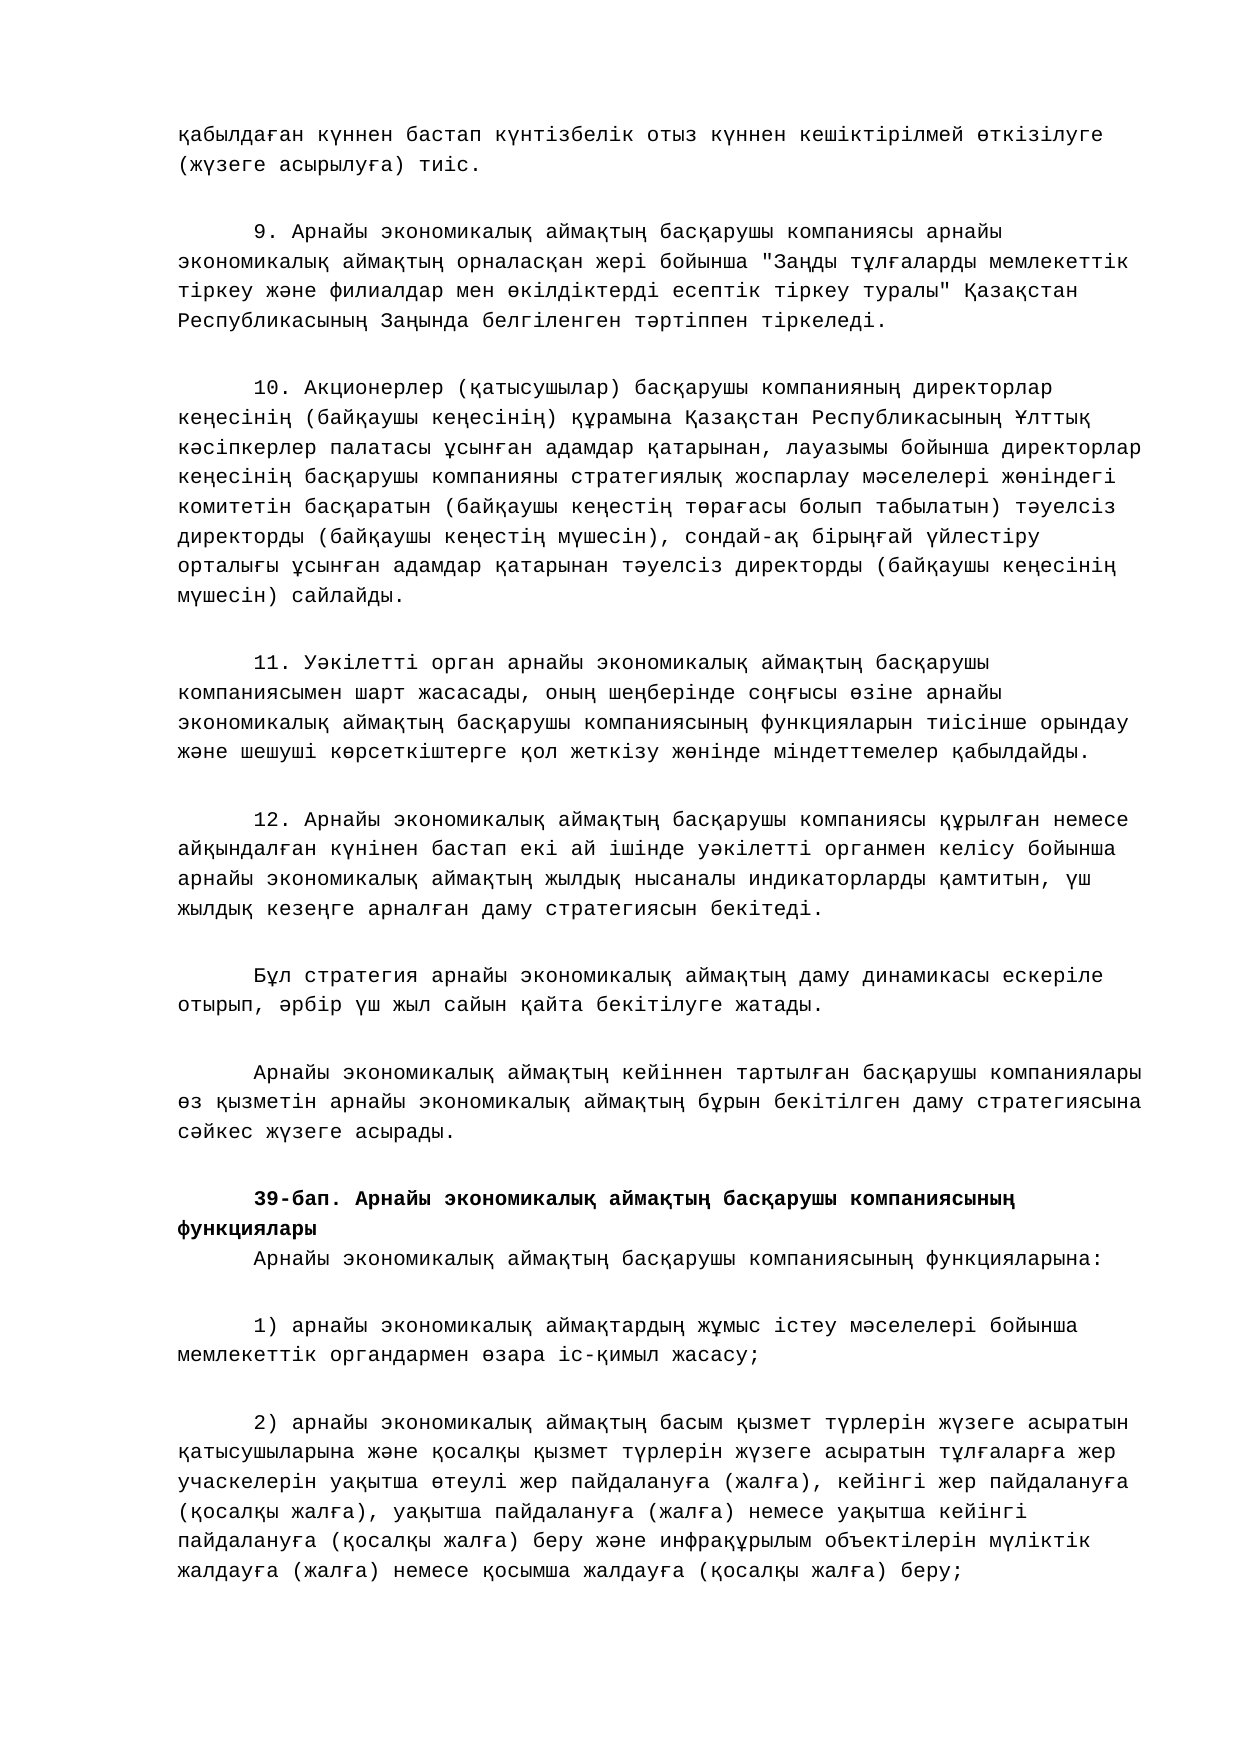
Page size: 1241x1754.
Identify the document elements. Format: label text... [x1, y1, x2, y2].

text 11. Уәкілетті орган арнайы экономикалық аймақтың басқарушы компаниясымен шарт жасасады, оның шеңберінде соңғысы өзіне арнайы экономикалық аймақтың басқарушы компаниясының функцияларын тиісінше орындау және шешуші көрсеткіштерге қол жеткізу жөнінде міндеттемелер қабылдайды. [177, 646, 1152, 765]
text 9. Арнайы экономикалық аймақтың басқарушы компаниясы арнайы экономикалық аймақтың орналасқан жері бойынша "Заңды тұлғаларды мемлекеттік тіркеу және филиалдар мен өкілдіктерді есептік тіркеу туралы" Қазақстан Республикасының Заңында белгіленген тәртіппен тіркеледі. [177, 215, 1152, 334]
text Арнайы экономикалық аймақтың басқарушы компаниясының функцияларына: [177, 1242, 1152, 1271]
text 2) арнайы экономикалық аймақтың басым қызмет түрлерін жүзеге асыратын қатысушыларына және қосалқы қызмет түрлерін жүзеге асыратын тұлғаларға жер учаскелерін уақытша өтеулі жер пайдалануға (жалға), кейінгі жер пайдалануға (қосалқы жалға), уақытша пайдалануға (жалға) немесе уақытша кейінгі пайдалануға (қосалқы жалға) беру және инфрақұрылым объектілерін мүліктік жалдауға (жалға) немесе қосымша жалдауға (қосалқы жалға) беру; [177, 1406, 1152, 1584]
text 10. Акционерлер (қатысушылар) басқарушы компанияның директорлар кеңесінің (байқаушы кеңесінің) құрамына Қазақстан Республикасының Ұлттық кәсіпкерлер палатасы ұсынған адамдар қатарынан, лауазымы бойынша директорлар кеңесінің басқарушы компанияны стратегиялық жоспарлау мәселелері жөніндегі комитетін басқаратын (байқаушы кеңестің төрағасы болып табылатын) тәуелсіз директорды (байқаушы кеңестің мүшесін), сондай-ақ бірыңғай үйлестіру орталығы ұсынған адамдар қатарынан тәуелсіз директорды (байқаушы кеңесінің мүшесін) сайлайды. [177, 371, 1152, 609]
text 39-бап. Арнайы экономикалық аймақтың басқарушы компаниясының функциялары [177, 1182, 1152, 1242]
text Арнайы экономикалық аймақтың кейіннен тартылған басқарушы компаниялары өз қызметін арнайы экономикалық аймақтың бұрын бекітілген даму стратегиясына сәйкес жүзеге асырады. [177, 1056, 1152, 1145]
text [177, 118, 1152, 177]
text 1) арнайы экономикалық аймақтардың жұмыс істеу мәселелері бойынша мемлекеттік органдармен өзара іс-қимыл жасасу; [177, 1309, 1152, 1368]
text Бұл стратегия арнайы экономикалық аймақтың даму динамикасы ескеріле отырып, әрбір үш жыл сайын қайта бекітілуге жатады. [177, 959, 1152, 1018]
text 12. Арнайы экономикалық аймақтың басқарушы компаниясы құрылған немесе айқындалған күнінен бастап екі ай ішінде уәкілетті органмен келісу бойынша арнайы экономикалық аймақтың жылдық нысаналы индикаторларды қамтитын, үш жылдық кезеңге арналған даму стратегиясын бекітеді. [177, 802, 1152, 921]
